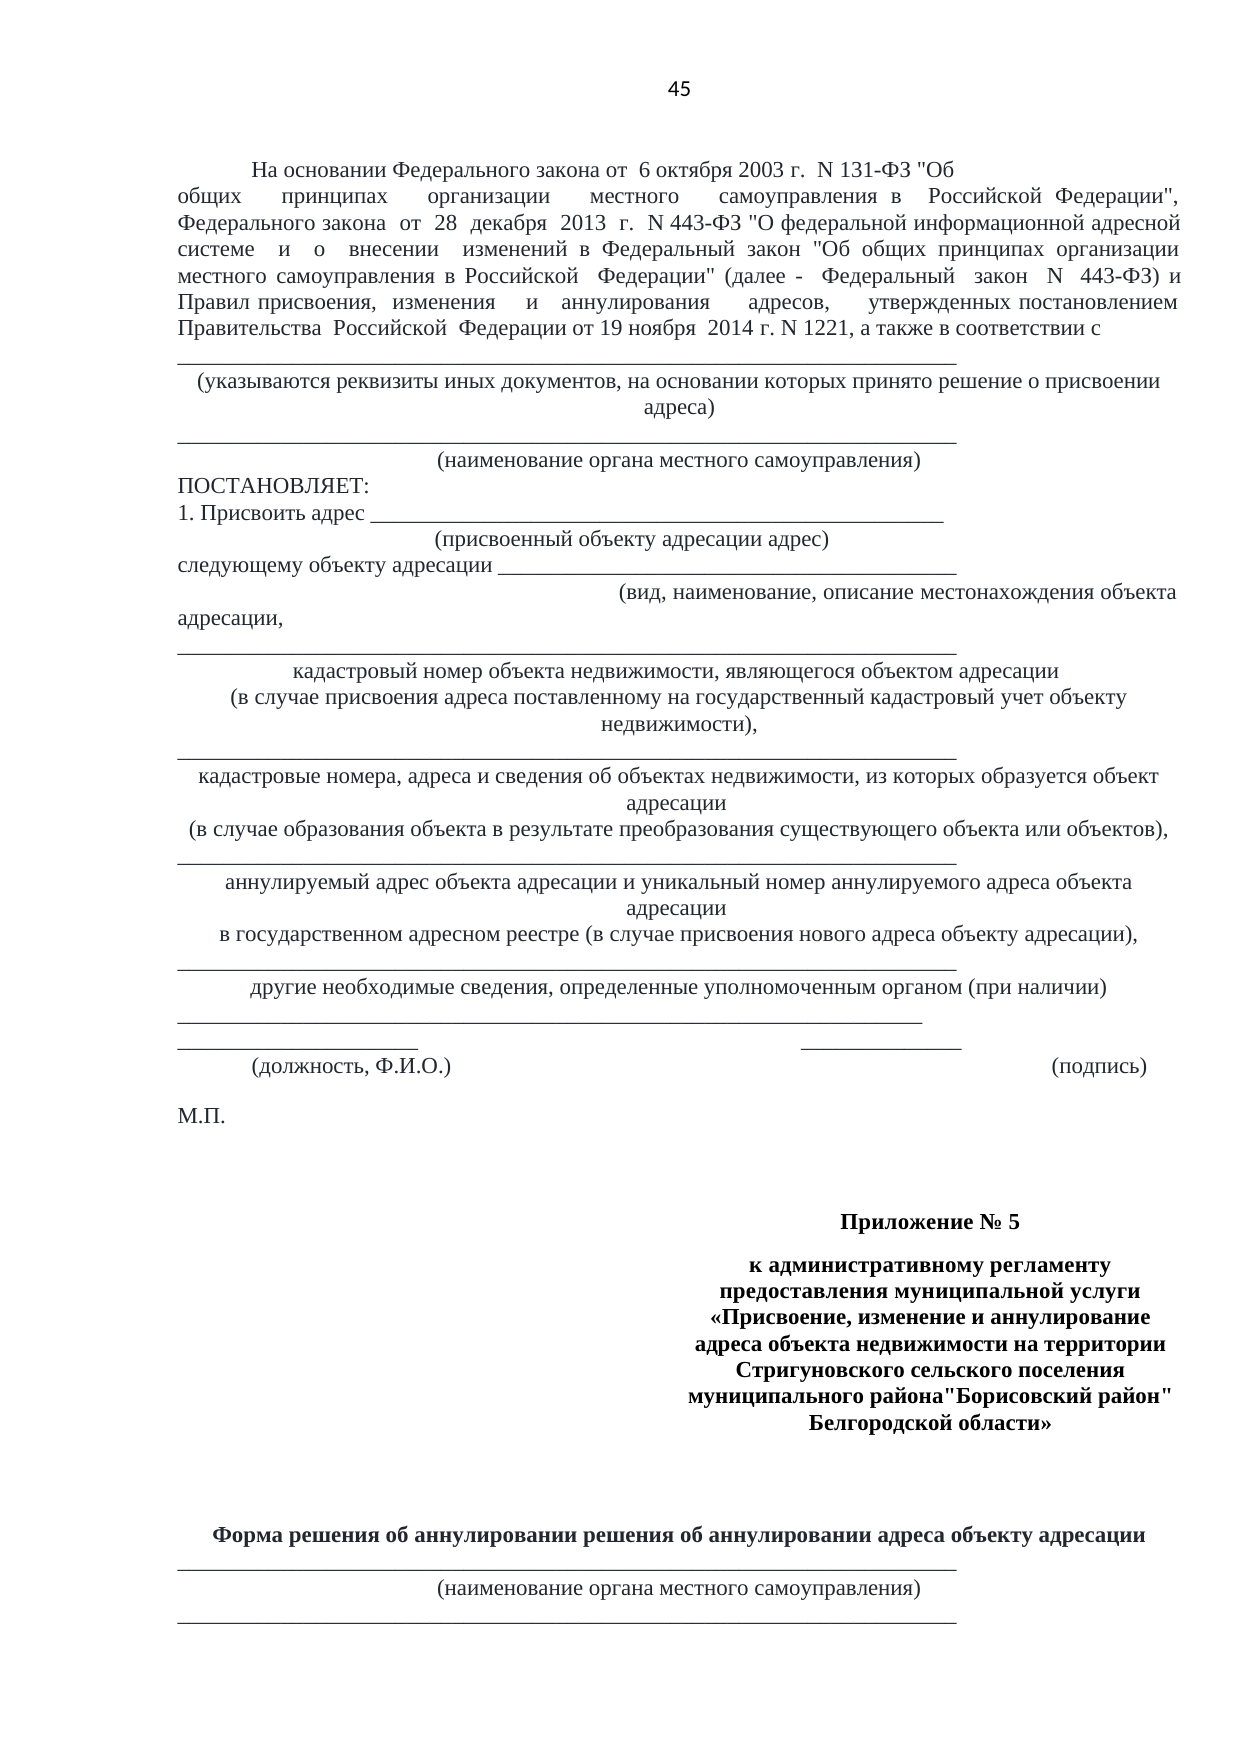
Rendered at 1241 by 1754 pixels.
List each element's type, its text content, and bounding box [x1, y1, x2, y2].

text Форма решения об аннулировании решения об аннулировании адреса объекту адресации [177, 1521, 1181, 1548]
text ____________________________________________________________________ [177, 1548, 1181, 1574]
text (должность, Ф.И.О.) (подпись) [177, 1052, 1181, 1079]
text другие необходимые сведения, определенные уполномоченным органом (при наличии) [177, 973, 1181, 999]
text предоставления муниципальной услуги «Присвоение, изменение и аннулирование адреса объекта недвижимости на территории Стригуновского сельского поселения муниципального района"Борисовский район" Белгородской области» [679, 1277, 1181, 1435]
text аннулируемый адрес объекта адресации и уникальный номер аннулируемого адреса объекта адресации в государственном адресном реестре (в случае присвоения нового адреса объекту адресации), [177, 868, 1181, 947]
text Приложение № 5 [679, 1208, 1181, 1234]
text следующему объекту адресации ________________________________________ [177, 552, 1181, 578]
text кадастровый номер объекта недвижимости, являющегося объектом адресации (в случае присвоения адреса поставленному на государственный кадастровый учет объекту недвижимости), [177, 657, 1181, 736]
text М.П. [177, 1102, 1181, 1129]
text _____________________ ______________ [177, 1026, 1181, 1052]
text 1. Присвоить адрес __________________________________________________ [177, 499, 1181, 525]
text (вид, наименование, описание местонахождения объекта адресации, [177, 578, 1181, 631]
text к административному регламенту [679, 1251, 1181, 1277]
text ____________________________________________________________________ [177, 631, 1181, 657]
text _________________________________________________________________ [177, 999, 1181, 1026]
text ____________________________________________________________________ [177, 420, 1181, 446]
text (присвоенный объекту адресации адрес) [177, 525, 1181, 552]
text ____________________________________________________________________ [177, 1600, 1181, 1627]
text общих принципах организации местного самоуправления в Российской Федерации", Федерального закона от 28 декабря 2013 г. N 443-ФЗ "О федеральной информационной адресной системе и о внесении изменений в Федеральный закон "Об общих принципах организации местного самоуправления в Российской Федерации" (далее - Федеральный закон N 443-ФЗ) и Правил присвоения, изменения и аннулирования адресов, утвержденных постановлением Правительства Российской Федерации от 19 ноября 2014 г. N 1221, а также в соответствии с [177, 183, 1181, 341]
text (наименование органа местного самоуправления) [177, 446, 1181, 472]
text (указываются реквизиты иных документов, на основании которых принято решение о присвоении адреса) [177, 367, 1181, 420]
text ____________________________________________________________________ [177, 947, 1181, 973]
text (наименование органа местного самоуправления) [177, 1574, 1181, 1600]
text ____________________________________________________________________ [177, 341, 1181, 367]
text ____________________________________________________________________ [177, 736, 1181, 762]
text ПОСТАНОВЛЯЕТ: [177, 472, 1181, 499]
text На основании Федерального закона от 6 октября 2003 г. N 131-ФЗ "Об [177, 156, 1181, 183]
text ____________________________________________________________________ [177, 841, 1181, 868]
text кадастровые номера, адреса и сведения об объектах недвижимости, из которых образуется объект адресации (в случае образования объекта в результате преобразования существующего объекта или объектов), [177, 762, 1181, 841]
